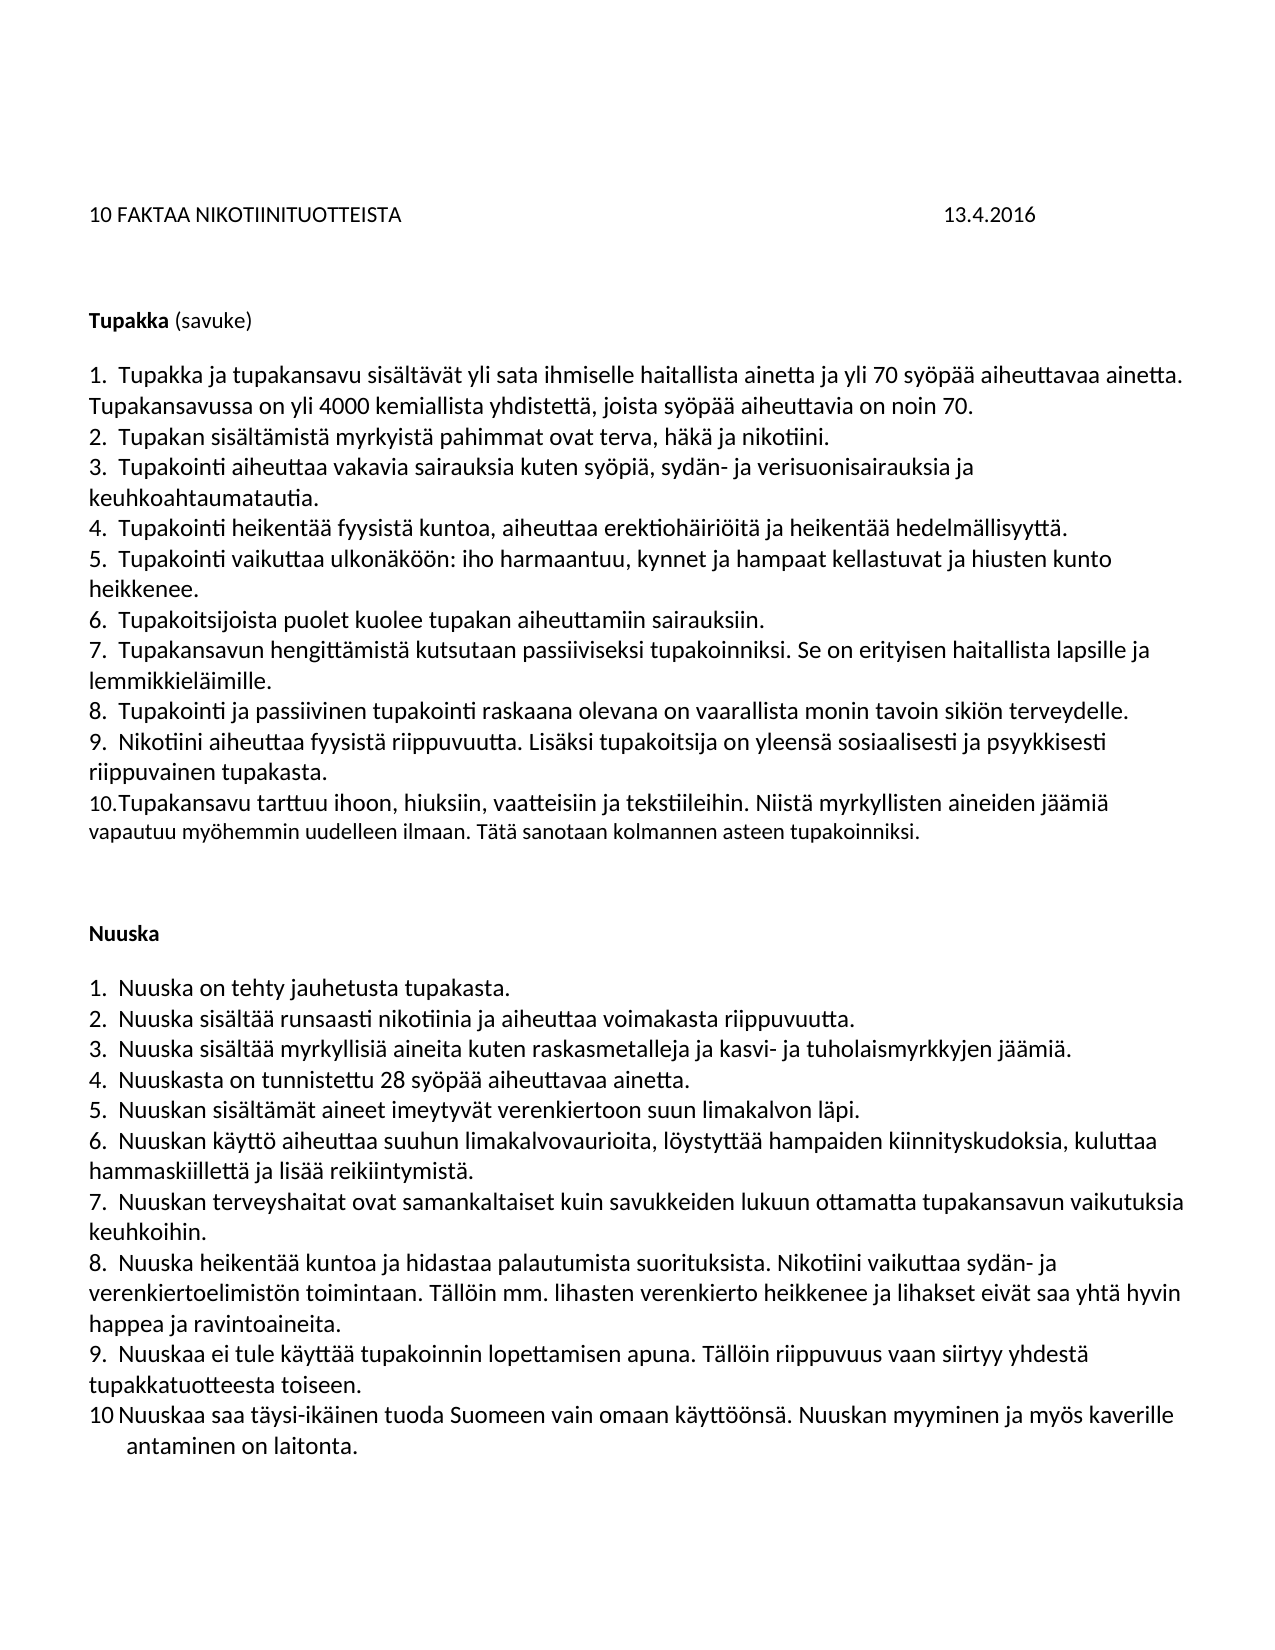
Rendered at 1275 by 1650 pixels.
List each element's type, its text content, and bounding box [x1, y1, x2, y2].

list Nuuskasta on tunnistettu 28 syöpää aiheuttavaa ainetta. [88, 1064, 1196, 1094]
list Nuuskan käyttö aiheuttaa suuhun limakalvovaurioita, löystyttää hampaiden kiinnityskudoksia, kuluttaa hammaskiillettä ja lisää reikiintymistä. [88, 1125, 1196, 1186]
list Tupakan sisältämistä myrkyistä pahimmat ovat terva, häkä ja nikotiini. [88, 421, 1196, 451]
list Tupakansavun hengittämistä kutsutaan passiiviseksi tupakoinniksi. Se on erityisen haitallista lapsille ja lemmikkieläimille. [88, 634, 1196, 695]
list Tupakointi aiheuttaa vakavia sairauksia kuten syöpiä, sydän- ja verisuonisairauksia ja keuhkoahtaumatautia. [88, 451, 1196, 512]
list Tupakointi vaikuttaa ulkonäköön: iho harmaantuu, kynnet ja hampaat kellastuvat ja hiusten kunto heikkenee. [88, 543, 1196, 604]
list Nuuskan terveyshaitat ovat samankaltaiset kuin savukkeiden lukuun ottamatta tupakansavun vaikutuksia keuhkoihin. [88, 1186, 1196, 1247]
text 10 FAKTAA NIKOTIINITUOTTEISTA 13.4.2016 [88, 201, 1196, 229]
list Nuuska sisältää runsaasti nikotiinia ja aiheuttaa voimakasta riippuvuutta. [88, 1003, 1196, 1033]
list Tupakansavu tarttuu ihoon, hiuksiin, vaatteisiin ja tekstiileihin. Niistä myrkyllisten aineiden jäämiä vapautuu myöhemmin uudelleen ilmaan. Tätä sanotaan kolmannen asteen tupakoinniksi. [88, 787, 1196, 846]
text Nuuska [88, 919, 1196, 947]
list Nikotiini aiheuttaa fyysistä riippuvuutta. Lisäksi tupakoitsija on yleensä sosiaalisesti ja psyykkisesti riippuvainen tupakasta. [88, 726, 1196, 787]
list Nuuska heikentää kuntoa ja hidastaa palautumista suorituksista. Nikotiini vaikuttaa sydän- ja verenkiertoelimistön toimintaan. Tällöin mm. lihasten verenkierto heikkenee ja lihakset eivät saa yhtä hyvin happea ja ravintoaineita. [88, 1247, 1196, 1339]
list Nuuskaa ei tule käyttää tupakoinnin lopettamisen apuna. Tällöin riippuvuus vaan siirtyy yhdestä tupakkatuotteesta toiseen. [88, 1339, 1196, 1400]
list Nuuska on tehty jauhetusta tupakasta. [88, 972, 1196, 1003]
list Nuuskan sisältämät aineet imeytyvät verenkiertoon suun limakalvon läpi. [88, 1094, 1196, 1125]
list Tupakointi heikentää fyysistä kuntoa, aiheuttaa erektiohäiriöitä ja heikentää hedelmällisyyttä. [88, 512, 1196, 543]
list Tupakointi ja passiivinen tupakointi raskaana olevana on vaarallista monin tavoin sikiön terveydelle. [88, 695, 1196, 726]
text Tupakka (savuke) [88, 307, 1196, 335]
list Tupakka ja tupakansavu sisältävät yli sata ihmiselle haitallista ainetta ja yli 70 syöpää aiheuttavaa ainetta. Tupakansavussa on yli 4000 kemiallista yhdistettä, joista syöpää aiheuttavia on noin 70. [88, 360, 1196, 421]
list Nuuska sisältää myrkyllisiä aineita kuten raskasmetalleja ja kasvi- ja tuholaismyrkkyjen jäämiä. [88, 1033, 1196, 1064]
list Tupakoitsijoista puolet kuolee tupakan aiheuttamiin sairauksiin. [88, 604, 1196, 634]
list Nuuskaa saa täysi-ikäinen tuoda Suomeen vain omaan käyttöönsä. Nuuskan myyminen ja myös kaverille antaminen on laitonta. [88, 1400, 1196, 1461]
